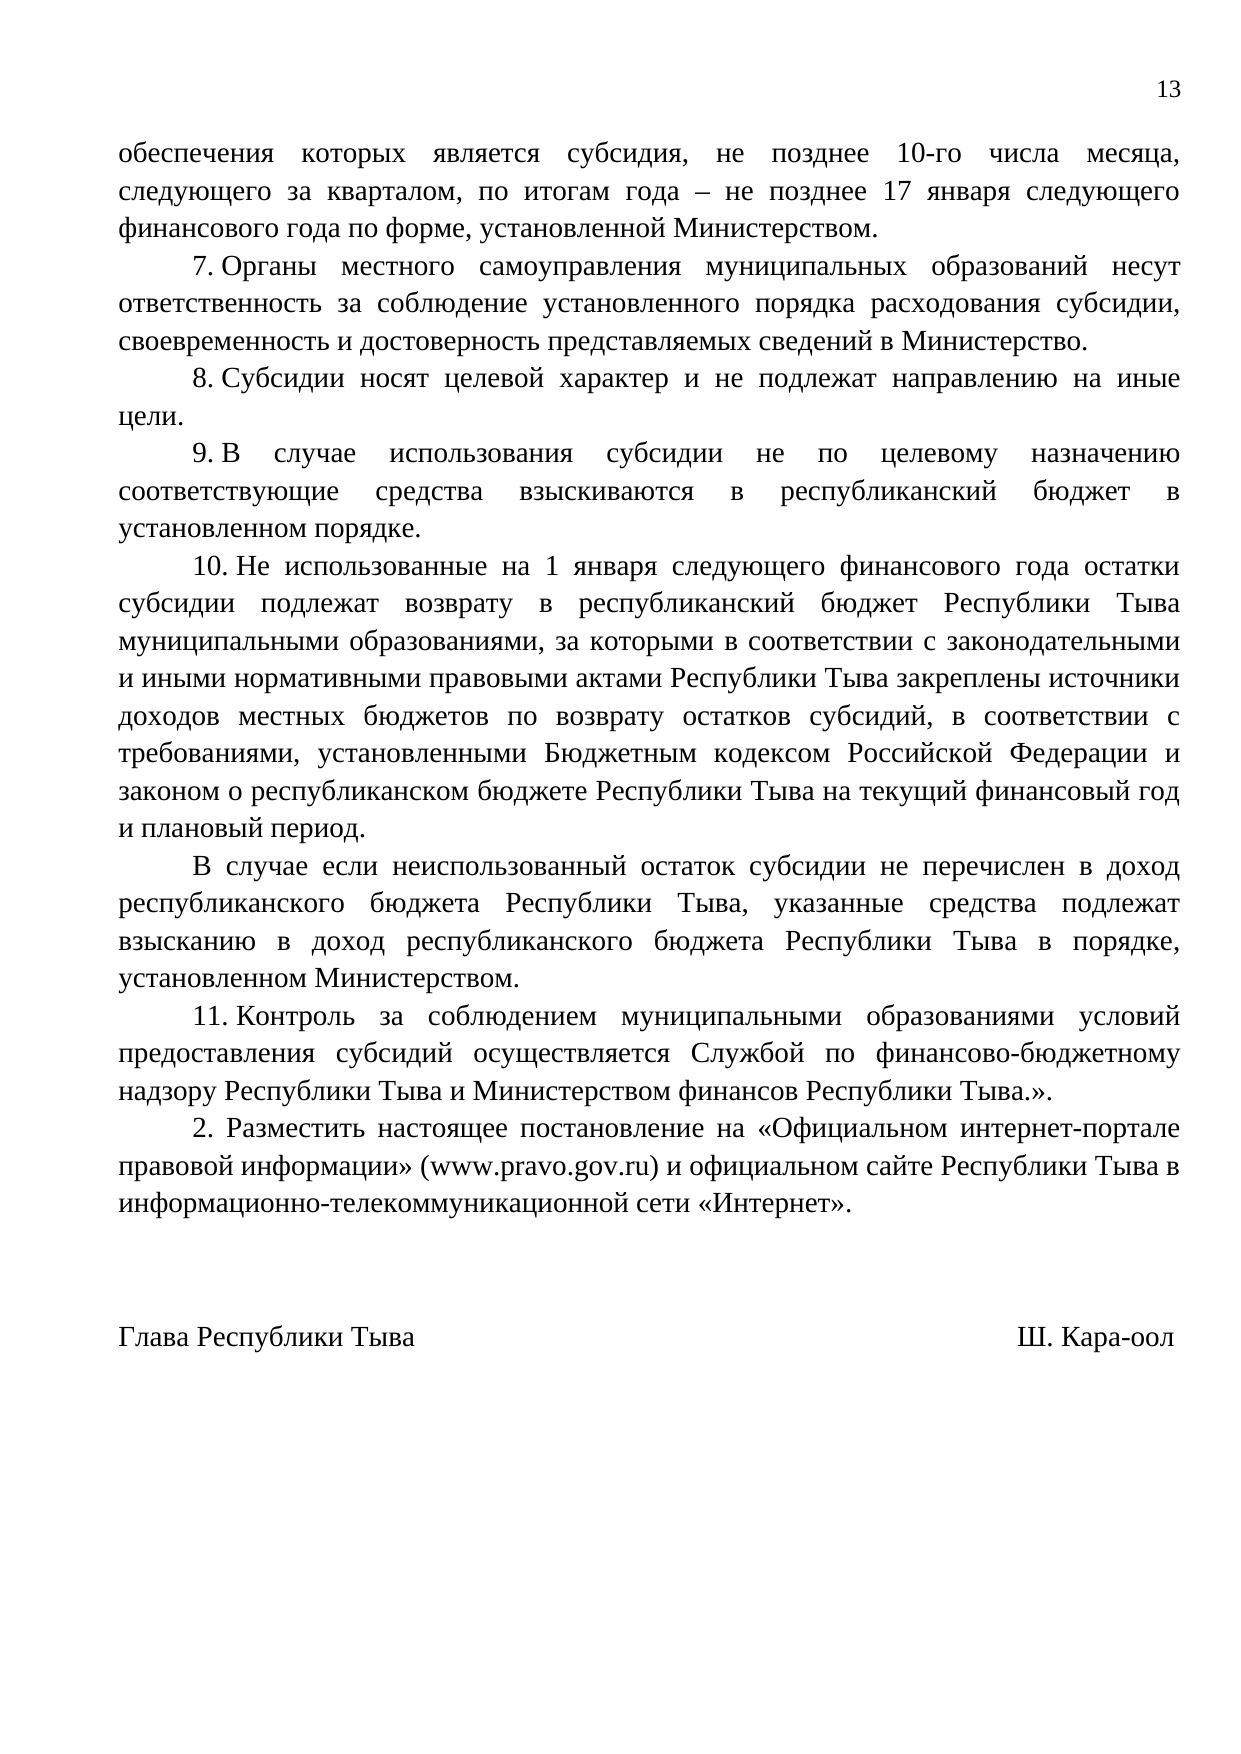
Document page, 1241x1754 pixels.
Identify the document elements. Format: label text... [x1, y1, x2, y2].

list В случае если неиспользованный остаток субсидии не перечислен в доход республиканского бюджета Республики Тыва, указанные средства подлежат взысканию в доход республиканского бюджета Республики Тыва в порядке, установленном Министерством. [118, 844, 1181, 994]
list Субсидии носят целевой характер и не подлежат направлению на иные цели. [118, 356, 1181, 431]
list В случае использования субсидии не по целевому назначению соответствующие средства взыскиваются в республиканский бюджет в установленном порядке. [118, 431, 1181, 544]
list Контроль за соблюдением муниципальными образованиями условий предоставления субсидий осуществляется Службой по финансово-бюджетному надзору Республики Тыва и Министерством финансов Республики Тыва.». [118, 994, 1181, 1106]
list Не использованные на 1 января следующего финансового года остатки субсидии подлежат возврату в республиканский бюджет Республики Тыва муниципальными образованиями, за которыми в соответствии с законодательными и иными нормативными правовыми актами Республики Тыва закреплены источники доходов местных бюджетов по возврату остатков субсидий, в соответствии с требованиями, установленными Бюджетным кодексом Российской Федерации и законом о республиканском бюджете Республики Тыва на текущий финансовый год и плановый период. [118, 544, 1181, 844]
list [118, 131, 1181, 244]
list Органы местного самоуправления муниципальных образований несут ответственность за соблюдение установленного порядка расходования субсидии, своевременность и достоверность представляемых сведений в Министерство. [118, 244, 1181, 356]
text Глава Республики Тыва Ш. Кара-оол [118, 1319, 1181, 1353]
text 2. Разместить настоящее постановление на «Официальном интернет-портале правовой информации» (www.pravo.gov.ru) и официальном сайте Республики Тыва в информационно-телекоммуникационной сети «Интернет». [118, 1106, 1181, 1219]
